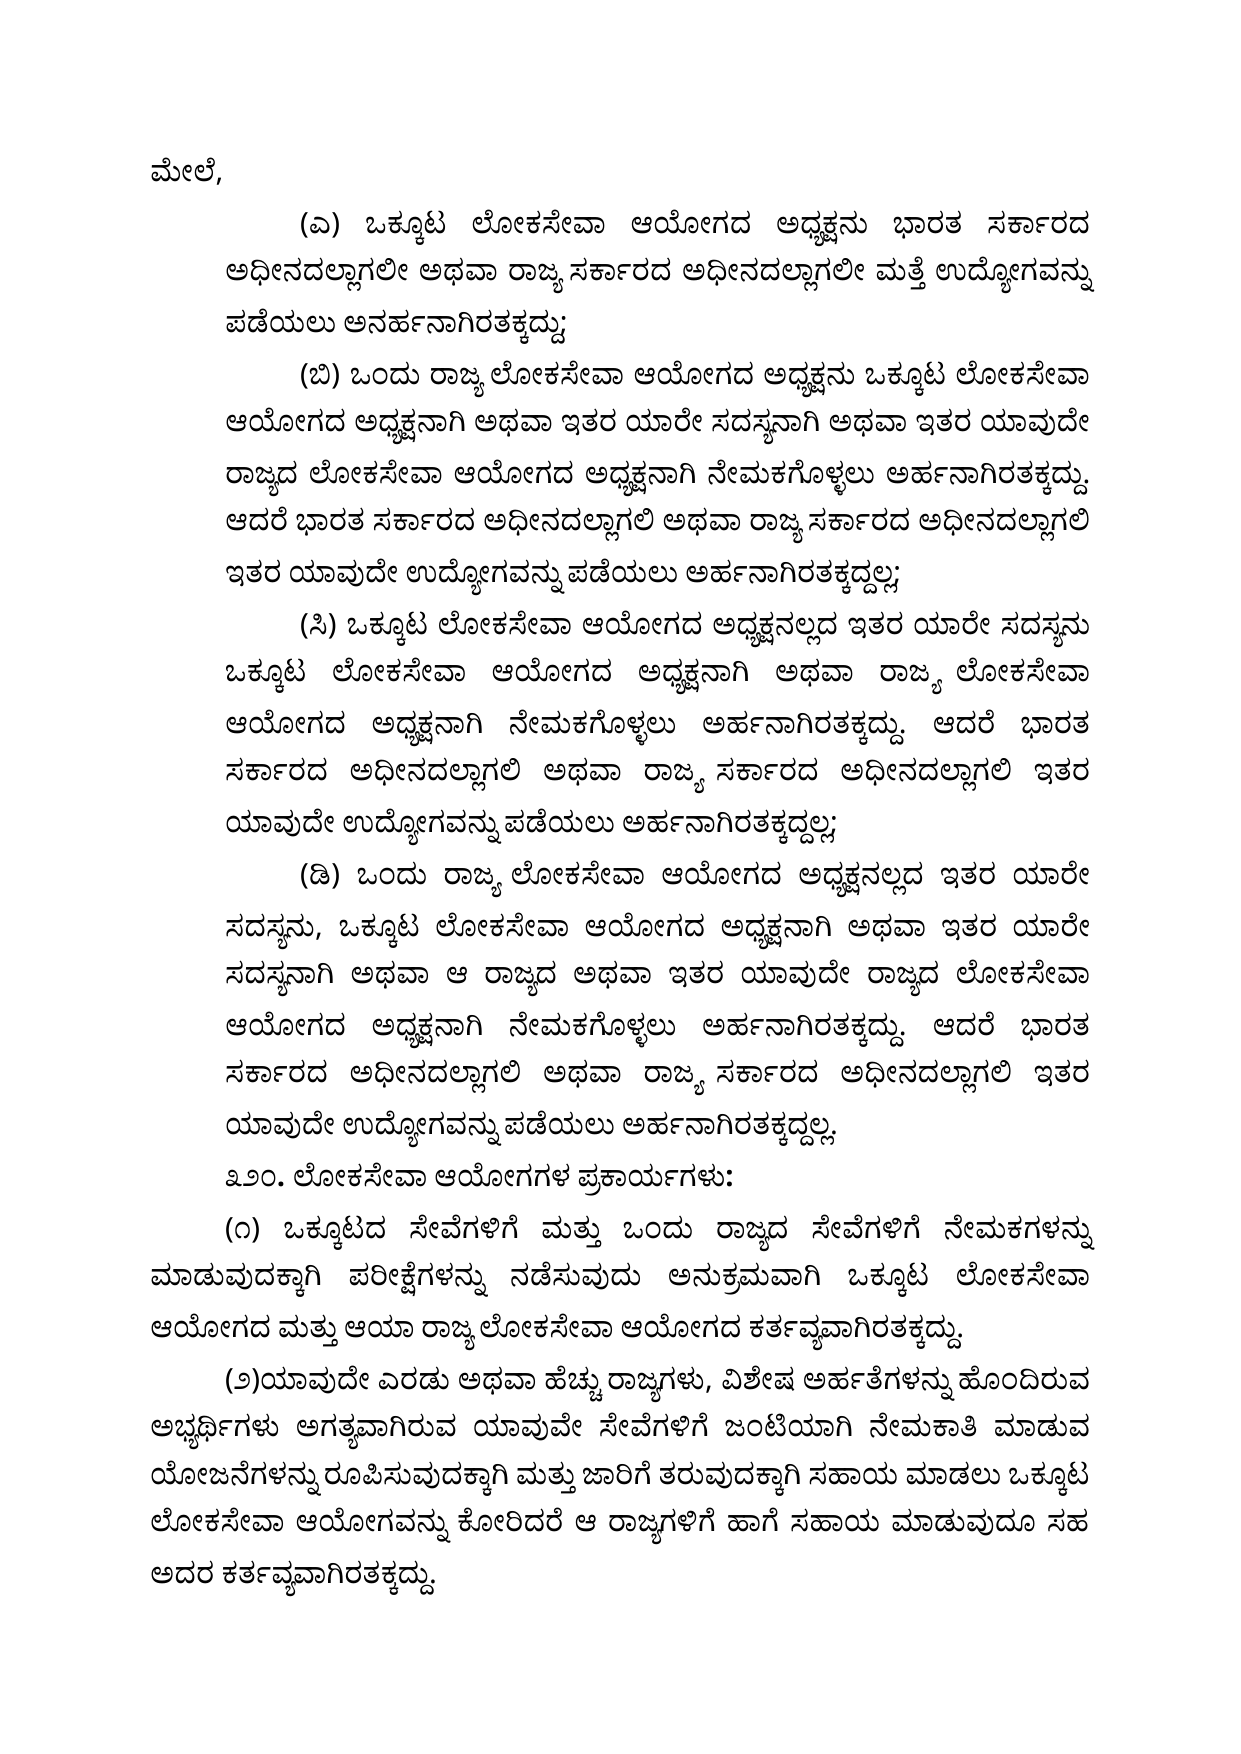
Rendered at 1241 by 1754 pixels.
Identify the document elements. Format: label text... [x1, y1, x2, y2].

text (ಎ) ಒಕ್ಕೂಟ ಲೋಕಸೇವಾ ಆಯೋಗದ ಅಧ್ಯಕ್ಷನು ಭಾರತ ಸರ್ಕಾರದ ಅಧೀನದಲ್ಲಾಗಲೀ ಅಥವಾ ರಾಜ್ಯ ಸರ್ಕಾರದ ಅಧೀನದಲ್ಲಾಗಲೀ ಮತ್ತೆ ಉದ್ಯೋಗವನ್ನು ಪಡೆಯಲು ಅನರ್ಹನಾಗಿರತಕ್ಕದ್ದು; [225, 202, 1090, 353]
text ೩೨೦. ಲೋಕಸೇವಾ ಆಯೋಗಗಳ ಪ್ರಕಾರ್ಯಗಳು: [150, 1155, 1090, 1207]
text (೧) ಒಕ್ಕೂಟದ ಸೇವೆಗಳಿಗೆ ಮತ್ತು ಒಂದು ರಾಜ್ಯದ ಸೇವೆಗಳಿಗೆ ನೇಮಕಗಳನ್ನು ಮಾಡುವುದಕ್ಕಾಗಿ ಪರೀಕ್ಷೆಗಳನ್ನು ನಡೆಸುವುದು ಅನುಕ್ರಮವಾಗಿ ಒಕ್ಕೂಟ ಲೋಕಸೇವಾ ಆಯೋಗದ ಮತ್ತು ಆಯಾ ರಾಜ್ಯ ಲೋಕಸೇವಾ ಆಯೋಗದ ಕರ್ತವ್ಯವಾಗಿರತಕ್ಕದ್ದು. [150, 1207, 1090, 1358]
text (ಬಿ) ಒಂದು ರಾಜ್ಯ ಲೋಕಸೇವಾ ಆಯೋಗದ ಅಧ್ಯಕ್ಷನು ಒಕ್ಕೂಟ ಲೋಕಸೇವಾ ಆಯೋಗದ ಅಧ್ಯಕ್ಷನಾಗಿ ಅಥವಾ ಇತರ ಯಾರೇ ಸದಸ್ಯನಾಗಿ ಅಥವಾ ಇತರ ಯಾವುದೇ ರಾಜ್ಯದ ಲೋಕಸೇವಾ ಆಯೋಗದ ಅಧ್ಯಕ್ಷನಾಗಿ ನೇಮಕಗೊಳ್ಳಲು ಅರ್ಹನಾಗಿರತಕ್ಕದ್ದು. ಆದರೆ ಭಾರತ ಸರ್ಕಾರದ ಅಧೀನದಲ್ಲಾಗಲಿ ಅಥವಾ ರಾಜ್ಯ ಸರ್ಕಾರದ ಅಧೀನದಲ್ಲಾಗಲಿ ಇತರ ಯಾವುದೇ ಉದ್ಯೋಗವನ್ನು ಪಡೆಯಲು ಅರ್ಹನಾಗಿರತಕ್ಕದ್ದಲ್ಲ; [225, 353, 1090, 603]
text (ಡಿ) ಒಂದು ರಾಜ್ಯ ಲೋಕಸೇವಾ ಆಯೋಗದ ಅಧ್ಯಕ್ಷನಲ್ಲದ ಇತರ ಯಾರೇ ಸದಸ್ಯನು, ಒಕ್ಕೂಟ ಲೋಕಸೇವಾ ಆಯೋಗದ ಅಧ್ಯಕ್ಷನಾಗಿ ಅಥವಾ ಇತರ ಯಾರೇ ಸದಸ್ಯನಾಗಿ ಅಥವಾ ಆ ರಾಜ್ಯದ ಅಥವಾ ಇತರ ಯಾವುದೇ ರಾಜ್ಯದ ಲೋಕಸೇವಾ ಆಯೋಗದ ಅಧ್ಯಕ್ಷನಾಗಿ ನೇಮಕಗೊಳ್ಳಲು ಅರ್ಹನಾಗಿರತಕ್ಕದ್ದು. ಆದರೆ ಭಾರತ ಸರ್ಕಾರದ ಅಧೀನದಲ್ಲಾಗಲಿ ಅಥವಾ ರಾಜ್ಯ ಸರ್ಕಾರದ ಅಧೀನದಲ್ಲಾಗಲಿ ಇತರ ಯಾವುದೇ ಉದ್ಯೋಗವನ್ನು ಪಡೆಯಲು ಅರ್ಹನಾಗಿರತಕ್ಕದ್ದಲ್ಲ. [225, 853, 1090, 1155]
text (ಸಿ) ಒಕ್ಕೂಟ ಲೋಕಸೇವಾ ಆಯೋಗದ ಅಧ್ಯಕ್ಷನಲ್ಲದ ಇತರ ಯಾರೇ ಸದಸ್ಯನು ಒಕ್ಕೂಟ ಲೋಕಸೇವಾ ಆಯೋಗದ ಅಧ್ಯಕ್ಷನಾಗಿ ಅಥವಾ ರಾಜ್ಯ ಲೋಕಸೇವಾ ಆಯೋಗದ ಅಧ್ಯಕ್ಷನಾಗಿ ನೇಮಕಗೊಳ್ಳಲು ಅರ್ಹನಾಗಿರತಕ್ಕದ್ದು. ಆದರೆ ಭಾರತ ಸರ್ಕಾರದ ಅಧೀನದಲ್ಲಾಗಲಿ ಅಥವಾ ರಾಜ್ಯ ಸರ್ಕಾರದ ಅಧೀನದಲ್ಲಾಗಲಿ ಇತರ ಯಾವುದೇ ಉದ್ಯೋಗವನ್ನು ಪಡೆಯಲು ಅರ್ಹನಾಗಿರತಕ್ಕದ್ದಲ್ಲ; [225, 603, 1090, 853]
text (೨)ಯಾವುದೇ ಎರಡು ಅಥವಾ ಹೆಚ್ಚು ರಾಜ್ಯಗಳು, ವಿಶೇಷ ಅರ್ಹತೆಗಳನ್ನು ಹೊಂದಿರುವ ಅಭ್ಯರ್ಥಿಗಳು ಅಗತ್ಯವಾಗಿರುವ ಯಾವುವೇ ಸೇವೆಗಳಿಗೆ ಜಂಟಿಯಾಗಿ ನೇಮಕಾತಿ ಮಾಡುವ ಯೋಜನೆಗಳನ್ನು ರೂಪಿಸುವುದಕ್ಕಾಗಿ ಮತ್ತು ಜಾರಿಗೆ ತರುವುದಕ್ಕಾಗಿ ಸಹಾಯ ಮಾಡಲು ಒಕ್ಕೂಟ ಲೋಕಸೇವಾ ಆಯೋಗವನ್ನು ಕೋರಿದರೆ ಆ ರಾಜ್ಯಗಳಿಗೆ ಹಾಗೆ ಸಹಾಯ ಮಾಡುವುದೂ ಸಹ ಅದರ ಕರ್ತವ್ಯವಾಗಿರತಕ್ಕದ್ದು. [150, 1358, 1090, 1604]
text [150, 150, 1090, 202]
